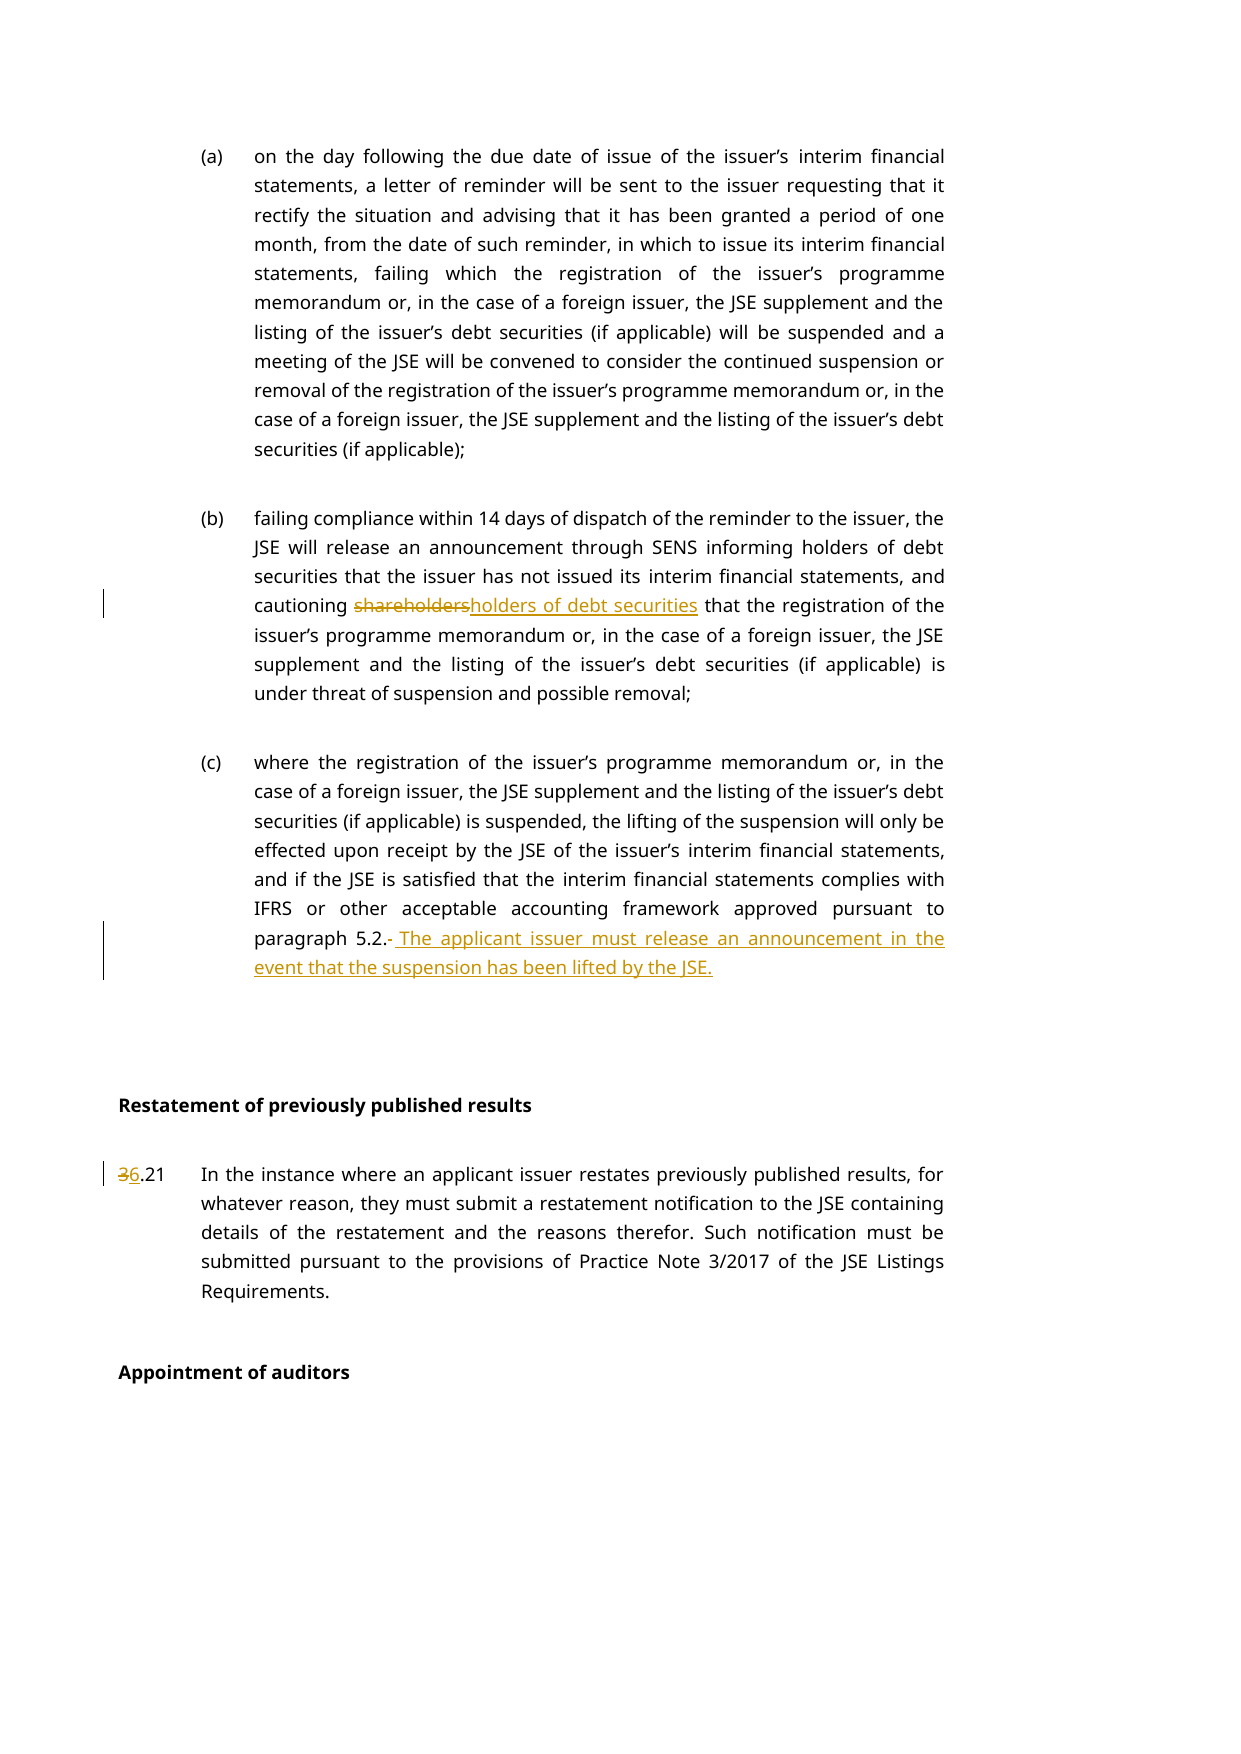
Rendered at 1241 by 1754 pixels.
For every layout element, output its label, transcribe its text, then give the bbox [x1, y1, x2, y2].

text (c) where the registration of the issuer’s programme memorandum or, in the case of a foreign issuer, the JSE supplement and the listing of the issuer’s debt securities (if applicable) is suspended, the lifting of the suspension will only be effected upon receipt by the JSE of the issuer’s interim financial statements, and if the JSE is satisfied that the interim financial statements complies with IFRS or other acceptable accounting framework approved pursuant to paragraph 5.2. [118, 749, 945, 980]
text (a) on the day following the due date of issue of the issuer’s interim financial statements, a letter of reminder will be sent to the issuer requesting that it rectify the situation and advising that it has been granted a period of one month, from the date of such reminder, in which to issue its interim financial statements, failing which the registration of the issuer’s programme memorandum or, in the case of a foreign issuer, the JSE supplement and the listing of the issuer’s debt securities (if applicable) will be suspended and a meeting of the JSE will be convened to consider the continued suspension or removal of the registration of the issuer’s programme memorandum or, in the case of a foreign issuer, the JSE supplement and the listing of the issuer’s debt securities (if applicable); [118, 143, 945, 462]
text (b) failing compliance within 14 days of dispatch of the reminder to the issuer, the JSE will release an announcement through SENS informing holders of debt securities that the issuer has not issued its interim financial statements, and cautioning that the registration of the issuer’s programme memorandum or, in the case of a foreign issuer, the JSE supplement and the listing of the issuer’s debt securities (if applicable) is under threat of suspension and possible removal; [118, 505, 945, 706]
text Restatement of previously published results [118, 1092, 945, 1117]
text Appointment of auditors [118, 1359, 945, 1385]
text .21 In the instance where an applicant issuer restates previously published results, for whatever reason, they must submit a restatement notification to the JSE containing details of the restatement and the reasons therefor. Such notification must be submitted pursuant to the provisions of Practice Note 3/2017 of the JSE Listings Requirements. [118, 1161, 945, 1303]
